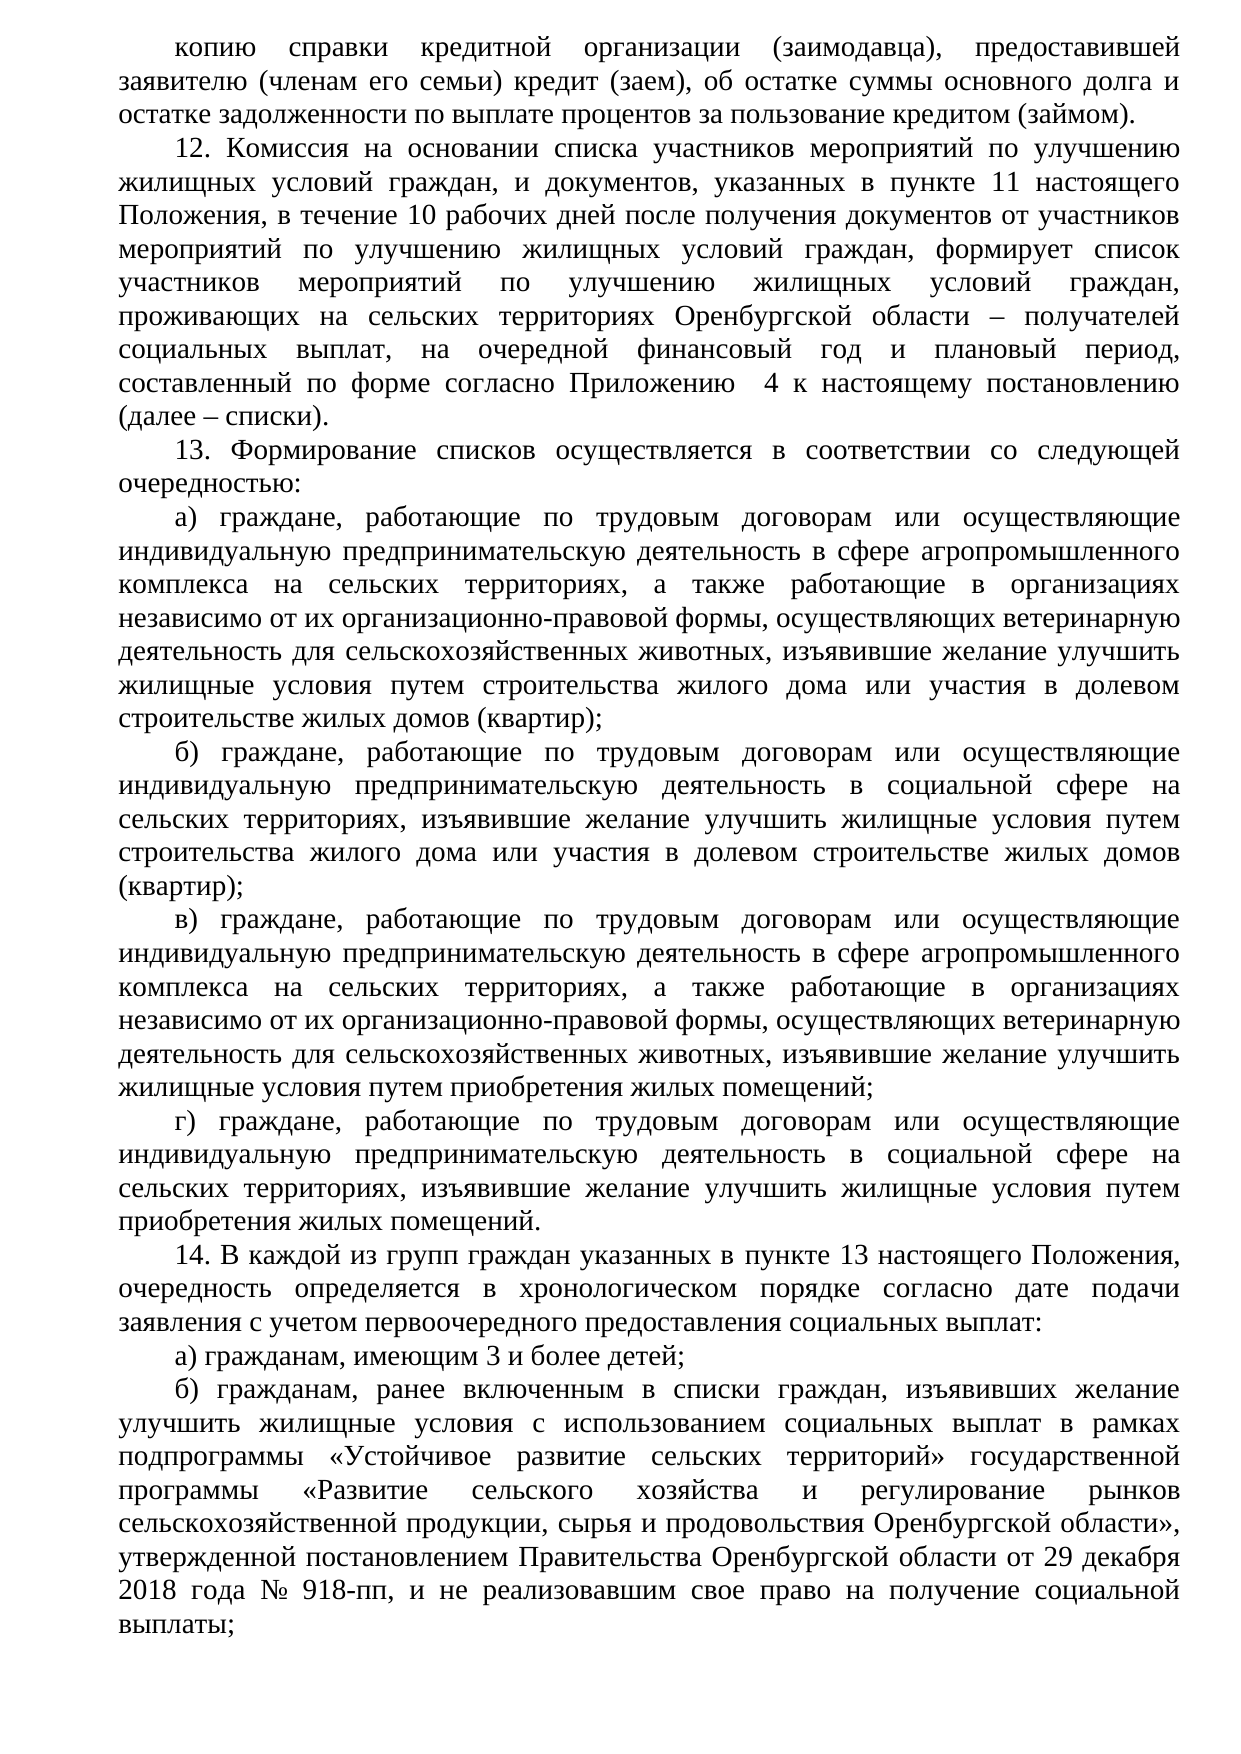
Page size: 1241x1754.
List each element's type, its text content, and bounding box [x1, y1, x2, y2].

text 12. Комиссия на основании списка участников мероприятий по улучшению жилищных условий граждан, и документов, указанных в пункте 11 настоящего Положения, в течение 10 рабочих дней после получения документов от участников мероприятий по улучшению жилищных условий граждан, формирует список участников мероприятий по улучшению жилищных условий граждан, проживающих на сельских территориях Оренбургской области – получателей социальных выплат, на очередной финансовый год и плановый период, составленный по форме согласно Приложению 4 к настоящему постановлению (далее – списки). [118, 130, 1181, 432]
text а) гражданам, имеющим 3 и более детей; [118, 1338, 1181, 1371]
text в) граждане, работающие по трудовым договорам или осуществляющие индивидуальную предпринимательскую деятельность в сфере агропромышленного комплекса на сельских территориях, а также работающие в организациях независимо от их организационно-правовой формы, осуществляющих ветеринарную деятельность для сельскохозяйственных животных, изъявившие желание улучшить жилищные условия путем приобретения жилых помещений; [118, 902, 1181, 1103]
text а) граждане, работающие по трудовым договорам или осуществляющие индивидуальную предпринимательскую деятельность в сфере агропромышленного комплекса на сельских территориях, а также работающие в организациях независимо от их организационно-правовой формы, осуществляющих ветеринарную деятельность для сельскохозяйственных животных, изъявившие желание улучшить жилищные условия путем строительства жилого дома или участия в долевом строительстве жилых домов (квартир); [118, 499, 1181, 734]
text 13. Формирование списков осуществляется в соответствии со следующей очередностью: [118, 432, 1181, 499]
text копию справки кредитной организации (заимодавца), предоставившей заявителю (членам его семьи) кредит (заем), об остатке суммы основного долга и остатке задолженности по выплате процентов за пользование кредитом (займом). [118, 29, 1181, 130]
text 14. В каждой из групп граждан указанных в пункте 13 настоящего Положения, очередность определяется в хронологическом порядке согласно дате подачи заявления с учетом первоочередного предоставления социальных выплат: [118, 1237, 1181, 1338]
text б) граждане, работающие по трудовым договорам или осуществляющие индивидуальную предпринимательскую деятельность в социальной сфере на сельских территориях, изъявившие желание улучшить жилищные условия путем строительства жилого дома или участия в долевом строительстве жилых домов (квартир); [118, 734, 1181, 902]
text г) граждане, работающие по трудовым договорам или осуществляющие индивидуальную предпринимательскую деятельность в социальной сфере на сельских территориях, изъявившие желание улучшить жилищные условия путем приобретения жилых помещений. [118, 1103, 1181, 1237]
text б) гражданам, ранее включенным в списки граждан, изъявивших желание улучшить жилищные условия с использованием социальных выплат в рамках подпрограммы «Устойчивое развитие сельских территорий» государственной программы «Развитие сельского хозяйства и регулирование рынков сельскохозяйственной продукции, сырья и продовольствия Оренбургской области», утвержденной постановлением Правительства Оренбургской области от 29 декабря 2018 года № 918-пп, и не реализовавшим свое право на получение социальной выплаты; [118, 1371, 1181, 1639]
